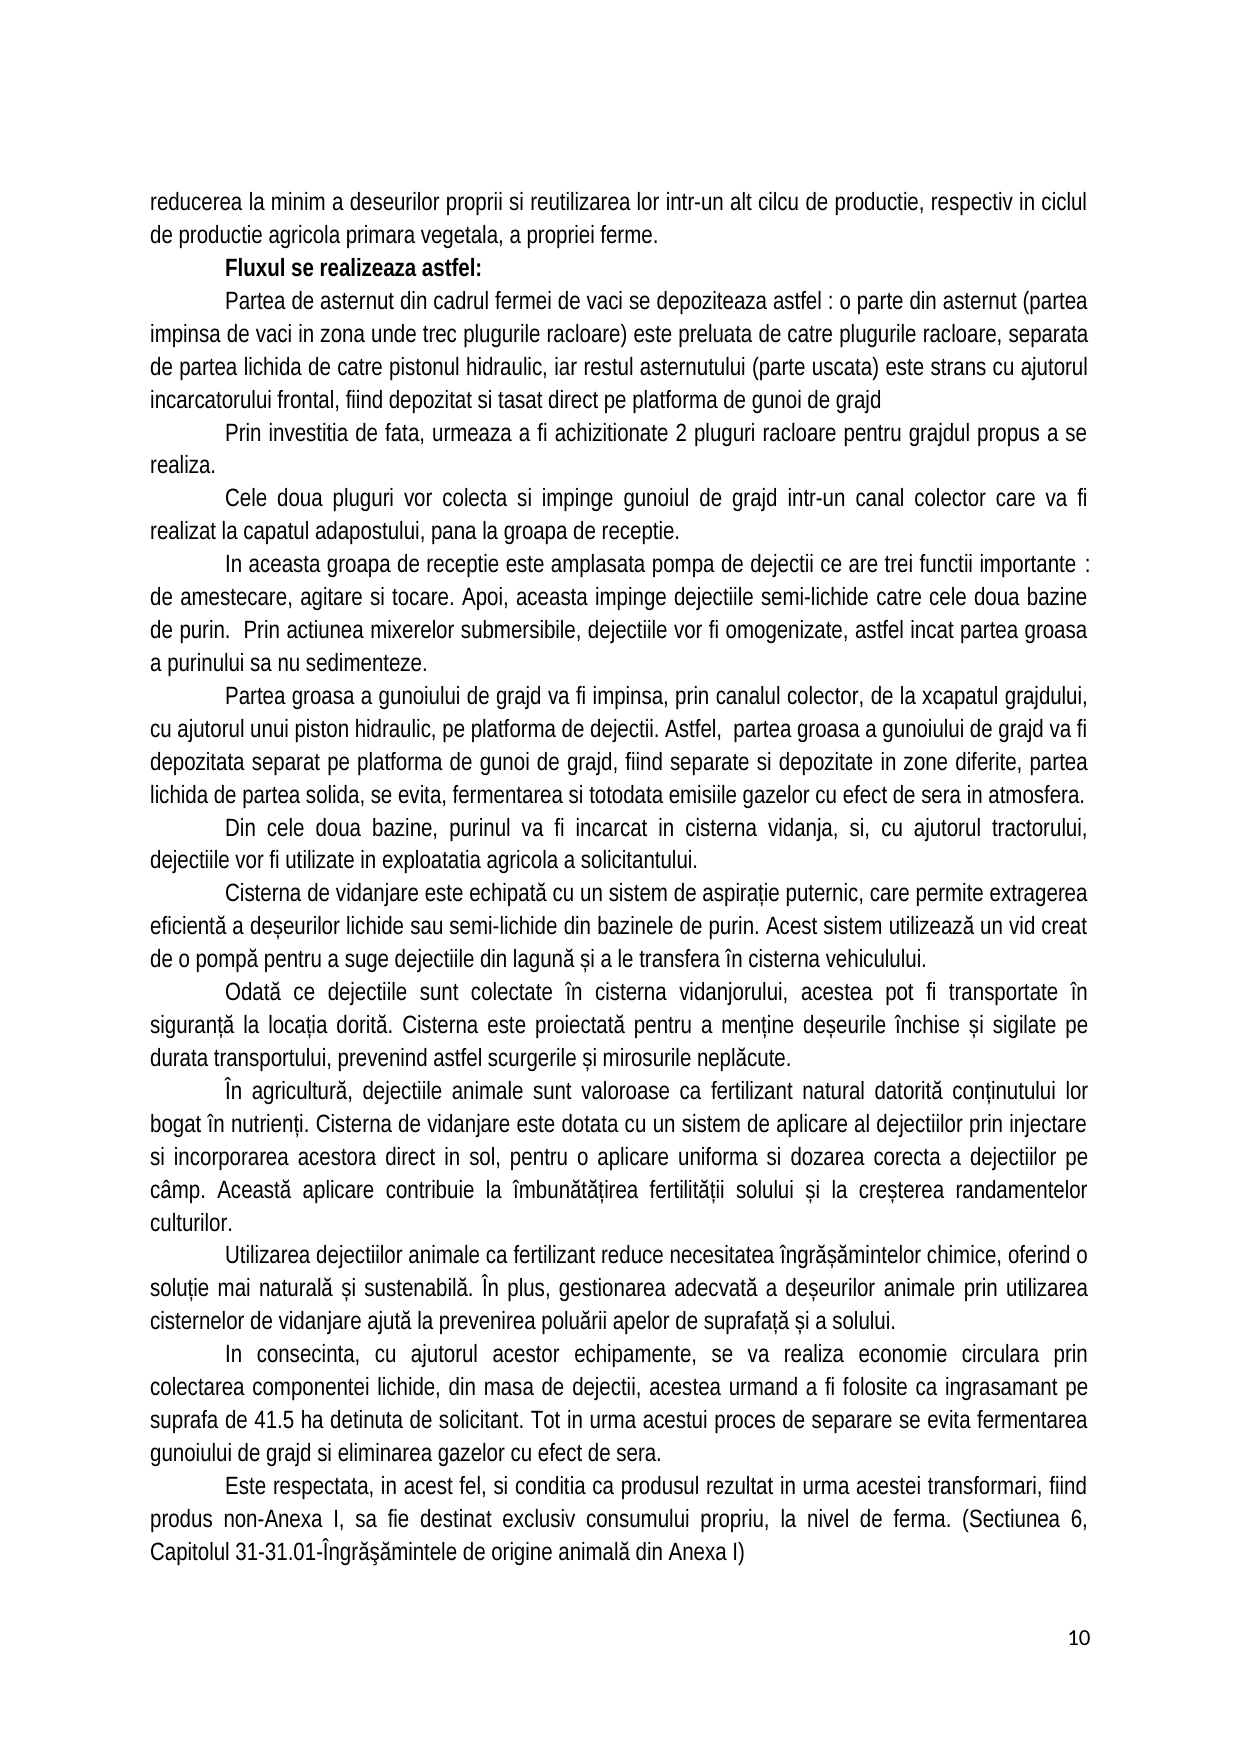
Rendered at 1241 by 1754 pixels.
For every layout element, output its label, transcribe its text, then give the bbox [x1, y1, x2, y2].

text Odată ce dejectiile sunt colectate în cisterna vidanjorului, acestea pot fi transportate în siguranță la locația dorită. Cisterna este proiectată pentru a menține deșeurile închise și sigilate pe durata transportului, prevenind astfel scurgerile și mirosurile neplăcute. [150, 977, 1090, 1072]
text Este respectata, in acest fel, si conditia ca produsul rezultat in urma acestei transformari, fiind produs non-Anexa I, sa fie destinat exclusiv consumului propriu, la nivel de ferma. (Sectiunea 6, Capitolul 31-31.01-Îngrăşămintele de origine animală din Anexa I) [150, 1471, 1090, 1565]
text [150, 187, 1090, 249]
text Fluxul se realizeaza astfel: [150, 253, 1090, 282]
text Din cele doua bazine, purinul va fi incarcat in cisterna vidanja, si, cu ajutorul tractorului, dejectiile vor fi utilizate in exploatatia agricola a solicitantului. [150, 812, 1090, 874]
text Partea de asternut din cadrul fermei de vaci se depoziteaza astfel : o parte din asternut (partea impinsa de vaci in zona unde trec plugurile racloare) este preluata de catre plugurile racloare, separata de partea lichida de catre pistonul hidraulic, iar restul asternutului (parte uscata) este strans cu ajutorul incarcatorului frontal, fiind depozitat si tasat direct pe platforma de gunoi de grajd [150, 286, 1090, 413]
text Prin investitia de fata, urmeaza a fi achizitionate 2 pluguri racloare pentru grajdul propus a se realiza. [150, 417, 1090, 479]
text Utilizarea dejectiilor animale ca fertilizant reduce necesitatea îngrășămintelor chimice, oferind o soluție mai naturală și sustenabilă. În plus, gestionarea adecvată a deșeurilor animale prin utilizarea cisternelor de vidanjare ajută la prevenirea poluării apelor de suprafață și a solului. [150, 1240, 1090, 1335]
text In consecinta, cu ajutorul acestor echipamente, se va realiza economie circulara prin colectarea componentei lichide, din masa de dejectii, acestea urmand a fi folosite ca ingrasamant pe suprafa de 41.5 ha detinuta de solicitant. Tot in urma acestui proces de separare se evita fermentarea gunoiului de grajd si eliminarea gazelor cu efect de sera. [150, 1339, 1090, 1467]
text Cisterna de vidanjare este echipată cu un sistem de aspirație puternic, care permite extragerea eficientă a deșeurilor lichide sau semi-lichide din bazinele de purin. Acest sistem utilizează un vid creat de o pompă pentru a suge dejectiile din lagună și a le transfera în cisterna vehiculului. [150, 878, 1090, 973]
text În agricultură, dejectiile animale sunt valoroase ca fertilizant natural datorită conținutului lor bogat în nutrienți. Cisterna de vidanjare este dotata cu un sistem de aplicare al dejectiilor prin injectare si incorporarea acestora direct in sol, pentru o aplicare uniforma si dozarea corecta a dejectiilor pe câmp. Această aplicare contribuie la îmbunătățirea fertilității solului și la creșterea randamentelor culturilor. [150, 1076, 1090, 1236]
text Cele doua pluguri vor colecta si impinge gunoiul de grajd intr-un canal colector care va fi realizat la capatul adapostului, pana la groapa de receptie. [150, 483, 1090, 545]
text In aceasta groapa de receptie este amplasata pompa de dejectii ce are trei functii importante : de amestecare, agitare si tocare. Apoi, aceasta impinge dejectiile semi-lichide catre cele doua bazine de purin. Prin actiunea mixerelor submersibile, dejectiile vor fi omogenizate, astfel incat partea groasa a purinului sa nu sedimenteze. [150, 549, 1090, 677]
text Partea groasa a gunoiului de grajd va fi impinsa, prin canalul colector, de la xcapatul grajdului, cu ajutorul unui piston hidraulic, pe platforma de dejectii. Astfel, partea groasa a gunoiului de grajd va fi depozitata separat pe platforma de gunoi de grajd, fiind separate si depozitate in zone diferite, partea lichida de partea solida, se evita, fermentarea si totodata emisiile gazelor cu efect de sera in atmosfera. [150, 681, 1090, 808]
